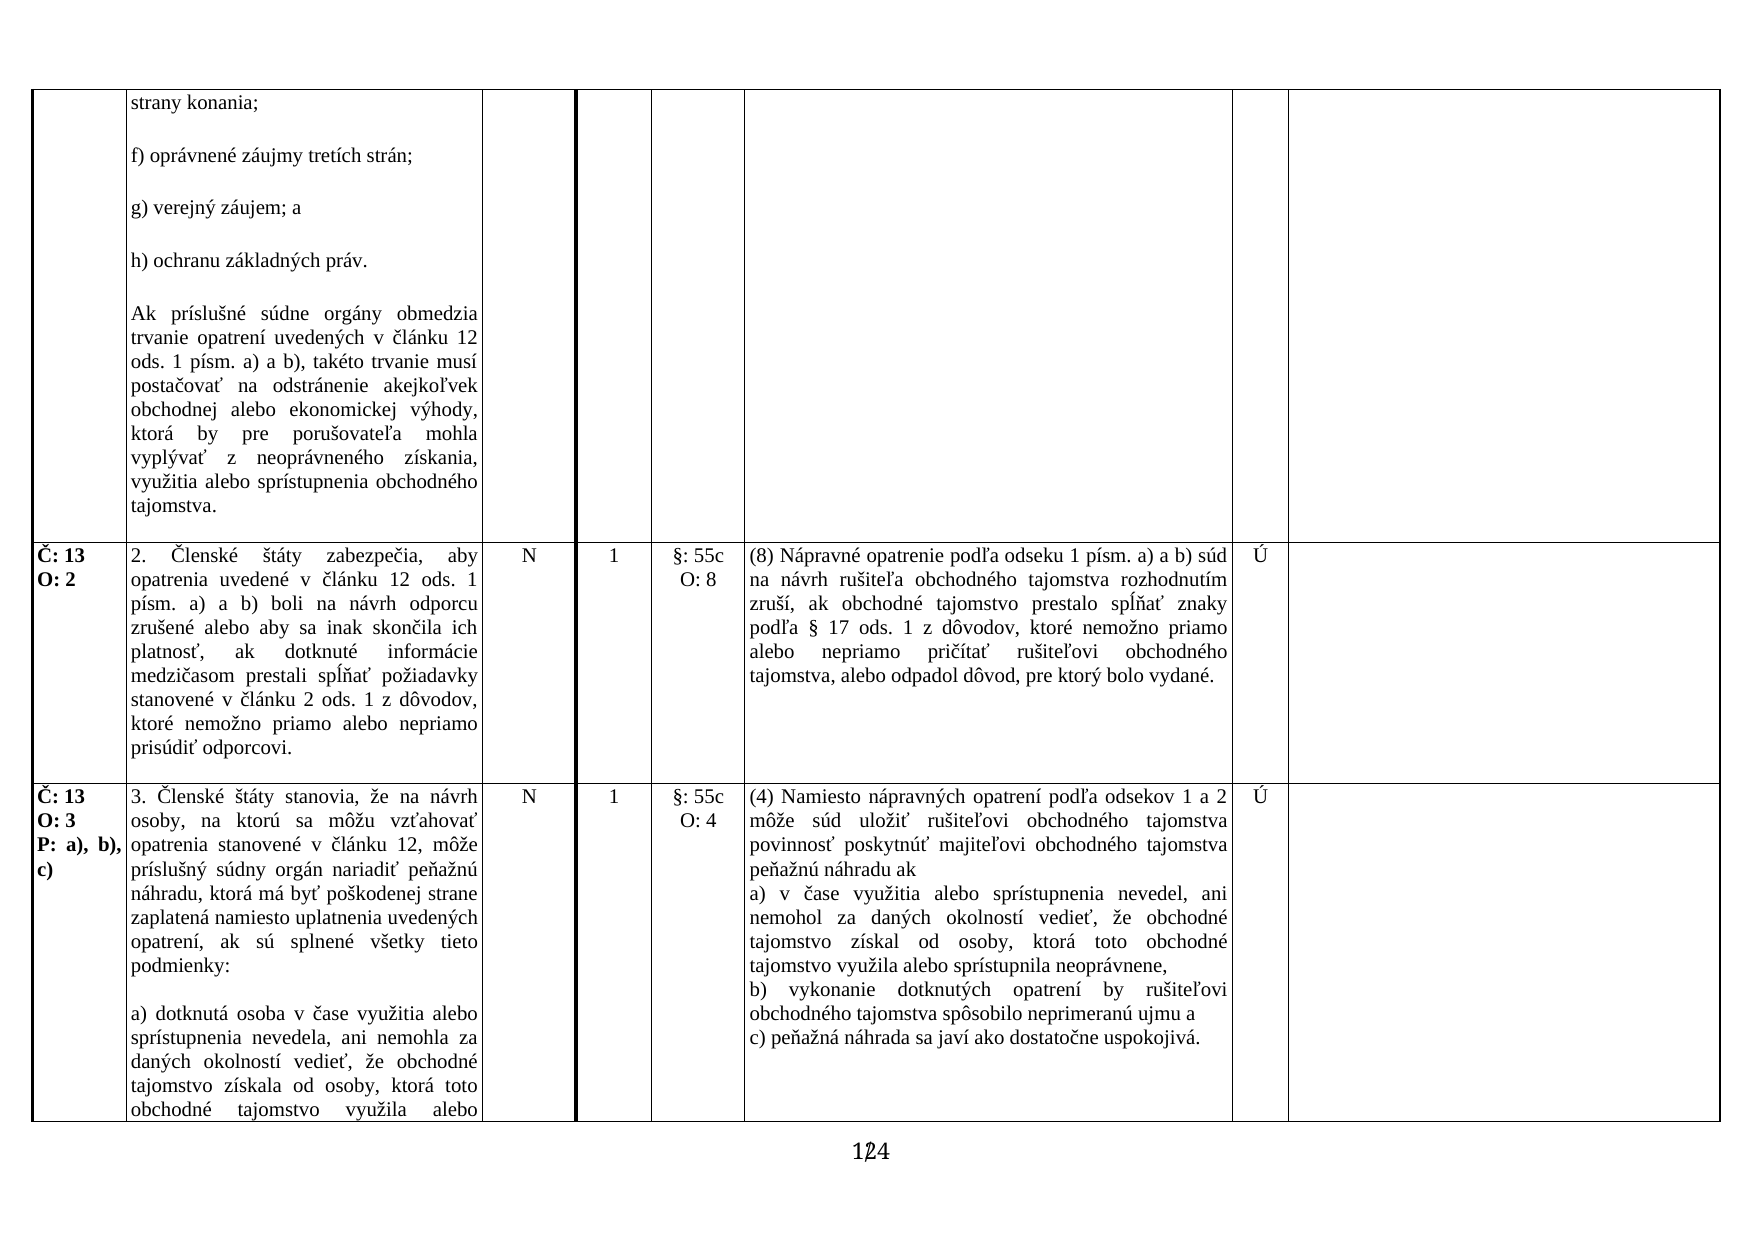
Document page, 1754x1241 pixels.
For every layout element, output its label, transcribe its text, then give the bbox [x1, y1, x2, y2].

table_cell 1 1 [578, 784, 651, 1121]
table_cell Ú [1233, 543, 1288, 783]
table_cell Ú [1233, 784, 1288, 1121]
table_cell (8) Nápravné opatrenie podľa odseku 1 písm. a) a b) súd na návrh rušiteľa obchodného tajomstva rozhodnutím zruší, ak obchodné tajomstvo prestalo spĺňať znaky podľa § 17 ods. 1 z dôvodov, ktoré nemožno priamo alebo nepriamo pričítať rušiteľovi obchodného tajomstva, alebo odpadol dôvod, pre ktorý bolo vydané. [745, 543, 1232, 783]
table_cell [127, 90, 482, 542]
table_cell N [483, 543, 574, 783]
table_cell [745, 784, 1232, 1121]
table_cell N [483, 784, 574, 1121]
table_cell [1289, 543, 1719, 783]
table_cell §: 55c O: 8 [652, 543, 744, 783]
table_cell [34, 784, 126, 1121]
table_cell 1 [578, 90, 651, 542]
table_cell [1289, 784, 1719, 1121]
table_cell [127, 784, 482, 1121]
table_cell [745, 90, 1232, 542]
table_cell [652, 90, 744, 542]
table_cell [652, 784, 744, 1121]
table_cell 1 [578, 543, 651, 783]
table_cell 2. Členské štáty zabezpečia, aby opatrenia uvedené v článku 12 ods. 1 písm. a) a b) boli na návrh odporcu zrušené alebo aby sa inak skončila ich platnosť, ak dotknuté informácie medzičasom prestali spĺňať požiadavky stanovené v článku 2 ods. 1 z dôvodov, ktoré nemožno priamo alebo nepriamo prisúdiť odporcovi. [127, 543, 482, 783]
table_cell N [483, 90, 574, 542]
table_cell Ú [1233, 90, 1288, 542]
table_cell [34, 90, 126, 542]
table_cell [1289, 90, 1719, 542]
table_cell Č: 13 O: 2 [34, 543, 126, 783]
